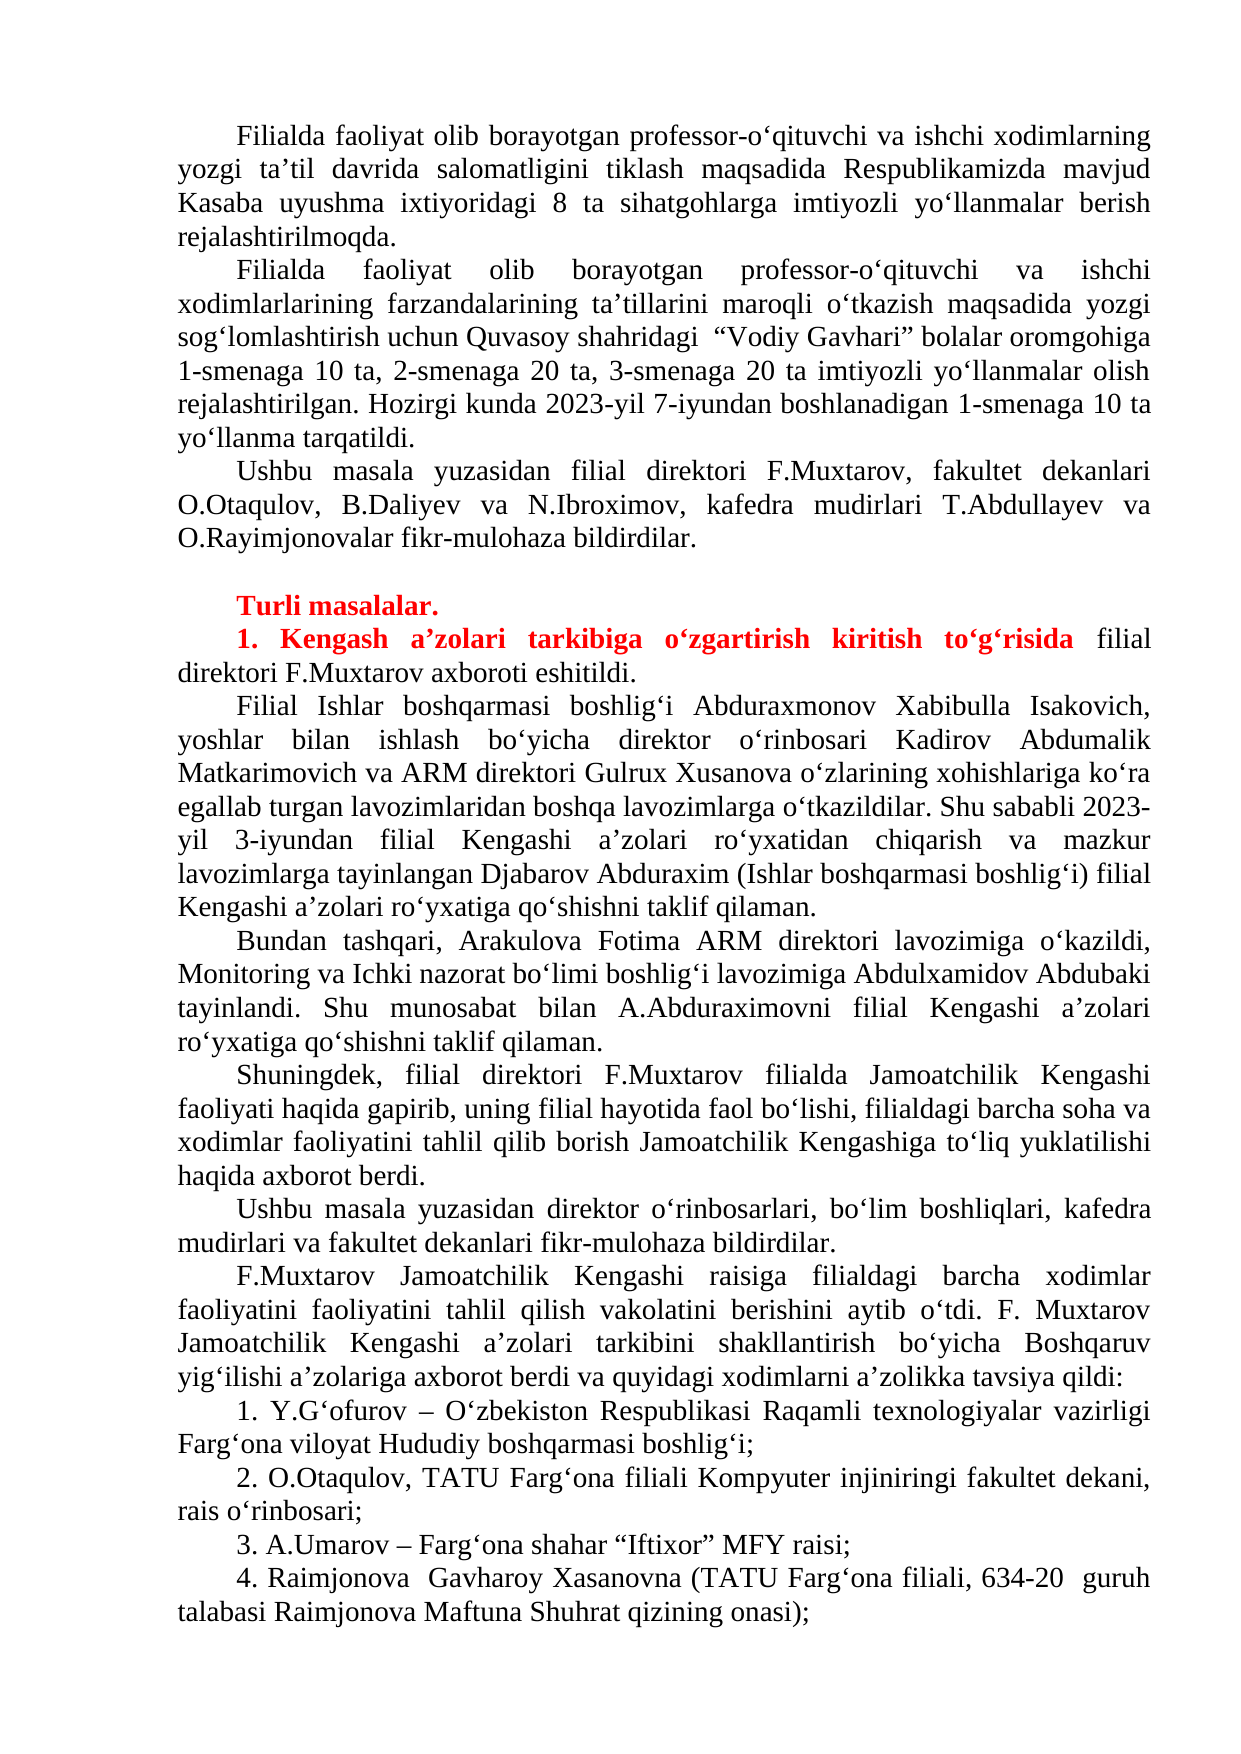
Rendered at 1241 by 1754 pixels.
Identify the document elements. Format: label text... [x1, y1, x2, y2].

text F.Muxtarov Jamoatchilik Kengashi raisiga filialdagi barcha xodimlar faoliyatini faoliyatini tahlil qilish vakolatini berishini aytib o‘tdi. F. Muxtarov Jamoatchilik Kengashi a’zolari tarkibini shakllantirish bo‘yicha Boshqaruv yig‘ilishi a’zolariga axborot berdi va quyidagi xodimlarni a’zolikka tavsiya qildi: [177, 1258, 1152, 1393]
text 3. A.Umarov – Farg‘ona shahar “Iftixor” MFY raisi; [177, 1527, 1152, 1560]
text Filialda faoliyat olib borayotgan professor-o‘qituvchi va ishchi xodimlarlarining farzandalarining ta’tillarini maroqli o‘tkazish maqsadida yozgi sog‘lomlashtirish uchun Quvasoy shahridagi “Vodiy Gavhari” bolalar oromgohiga 1-smenaga 10 ta, 2-smenaga 20 ta, 3-smenaga 20 ta imtiyozli yo‘llanmalar olish rejalashtirilgan. Hozirgi kunda 2023-yil 7-iyundan boshlanadigan 1-smenaga 10 ta yo‘llanma tarqatildi. [177, 252, 1152, 453]
text Filialda faoliyat olib borayotgan professor-o‘qituvchi va ishchi xodimlarning yozgi ta’til davrida salomatligini tiklash maqsadida Respublikamizda mavjud Kasaba uyushma ixtiyoridagi 8 ta sihatgohlarga imtiyozli yo‘llanmalar berish rejalashtirilmoqda. [177, 118, 1152, 252]
text Filial Ishlar boshqarmasi boshlig‘i Abduraxmonov Xabibulla Isakovich, yoshlar bilan ishlash bo‘yicha direktor o‘rinbosari Kadirov Abdumalik Matkarimovich va ARM direktori Gulrux Xusanova o‘zlarining xohishlariga ko‘ra egallab turgan lavozimlaridan boshqa lavozimlarga o‘tkazildilar. Shu sababli 2023-yil 3-iyundan filial Kengashi a’zolari ro‘yxatidan chiqarish va mazkur lavozimlarga tayinlangan Djabarov Abduraxim (Ishlar boshqarmasi boshlig‘i) filial Kengashi a’zolari ro‘yxatiga qo‘shishni taklif qilaman. [177, 688, 1152, 923]
text 2. O.Otaqulov, TATU Farg‘ona filiali Kompyuter injiniringi fakultet dekani, rais o‘rinbosari; [177, 1460, 1152, 1527]
text Bundan tashqari, Arakulova Fotima ARM direktori lavozimiga o‘kazildi, Monitoring va Ichki nazorat bo‘limi boshlig‘i lavozimiga Abdulxamidov Abdubaki tayinlandi. Shu munosabat bilan A.Abduraximovni filial Kengashi a’zolari ro‘yxatiga qo‘shishni taklif qilaman. [177, 923, 1152, 1057]
text Ushbu masala yuzasidan filial direktori F.Muxtarov, fakultet dekanlari O.Otaqulov, B.Daliyev va N.Ibroximov, kafedra mudirlari T.Abdullayev va O.Rayimjonovalar fikr-mulohaza bildirdilar. [177, 453, 1152, 554]
text Ushbu masala yuzasidan direktor o‘rinbosarlari, bo‘lim boshliqlari, kafedra mudirlari va fakultet dekanlari fikr-mulohaza bildirdilar. [177, 1191, 1152, 1258]
text 4. Raimjonova Gavharoy Xasanovna (TATU Farg‘ona filiali, 634-20 guruh talabasi Raimjonova Maftuna Shuhrat qizining onasi); [177, 1560, 1152, 1627]
text Shuningdek, filial direktori F.Muxtarov filialda Jamoatchilik Kengashi faoliyati haqida gapirib, uning filial hayotida faol bo‘lishi, filialdagi barcha soha va xodimlar faoliyatini tahlil qilib borish Jamoatchilik Kengashiga to‘liq yuklatilishi haqida axborot berdi. [177, 1057, 1152, 1191]
text 1. Y.G‘ofurov – O‘zbekiston Respublikasi Raqamli texnologiyalar vazirligi Farg‘ona viloyat Hududiy boshqarmasi boshlig‘i; [177, 1393, 1152, 1460]
text Turli masalalar. [177, 588, 1152, 621]
text 1. Kengash a’zolari tarkibiga o‘zgartirish kiritish to‘g‘risida filial direktori F.Muxtarov axboroti eshitildi. [177, 621, 1152, 688]
